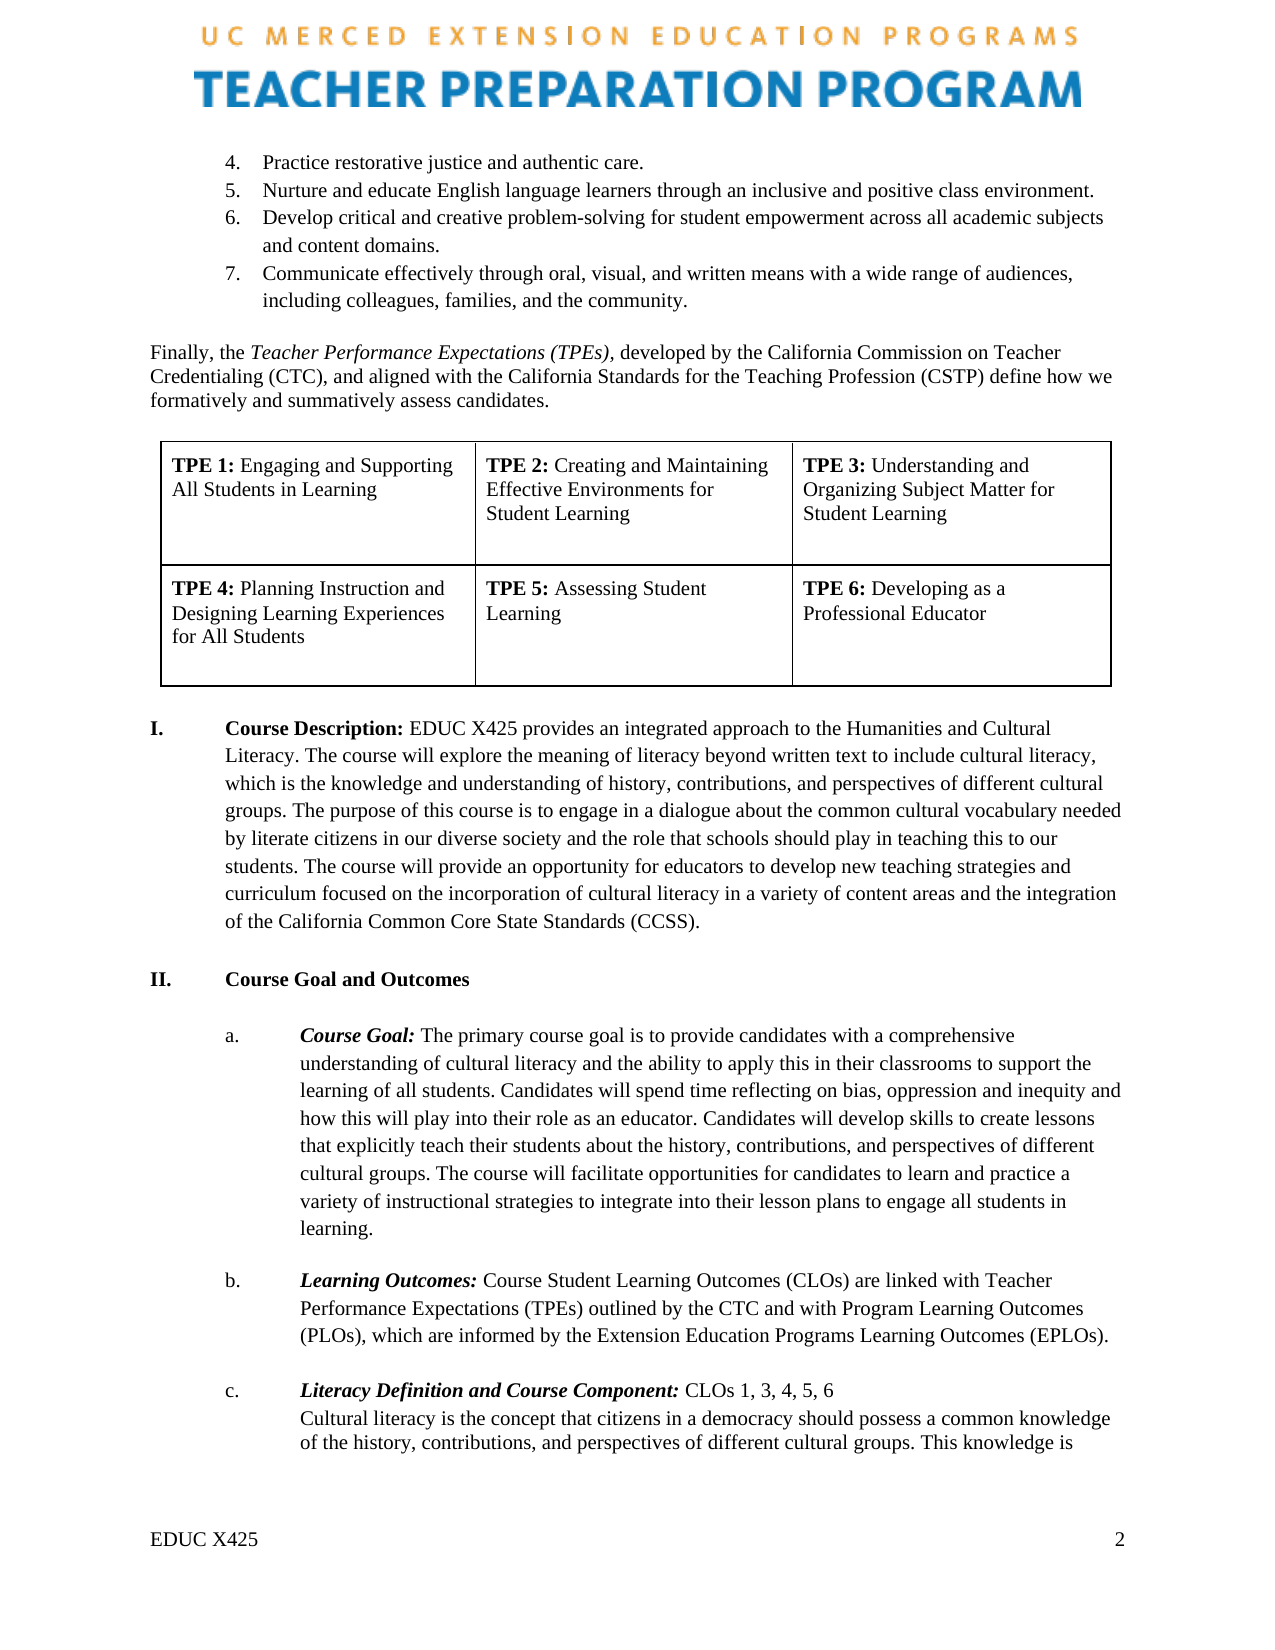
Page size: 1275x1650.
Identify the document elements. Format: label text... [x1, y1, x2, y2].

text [300, 1406, 1125, 1454]
table_header TPE 1: Engaging and Supporting All Students in Learning [162, 442, 475, 564]
text Finally, the Teacher Performance Expectations (TPEs), developed by the California Commission on Teacher Credentialing (CTC), and aligned with the California Standards for the Teaching Profession (CSTP) define how we formatively and summatively assess candidates. [150, 340, 1125, 412]
list Course Description: EDUC X425 provides an integrated approach to the Humanities and Cultural Literacy. The course will explore the meaning of literacy beyond written text to include cultural literacy, which is the knowledge and understanding of history, contributions, and perspectives of different cultural groups. The purpose of this course is to engage in a dialogue about the common cultural vocabulary needed by literate citizens in our diverse society and the role that schools should play in teaching this to our students. The course will provide an opportunity for educators to develop new teaching strategies and curriculum focused on the incorporation of cultural literacy in a variety of content areas and the integration of the California Common Core State Standards (CCSS). [150, 716, 1125, 933]
list Practice restorative justice and authentic care. [225, 150, 1127, 174]
list Nurture and educate English language learners through an inclusive and positive class environment. [225, 178, 1127, 202]
list Literacy Definition and Course Component: CLOs 1, 3, 4, 5, 6 [225, 1378, 1125, 1402]
list Course Goal: The primary course goal is to provide candidates with a comprehensive understanding of cultural literacy and the ability to apply this in their classrooms to support the learning of all students. Candidates will spend time reflecting on bias, oppression and inequity and how this will play into their role as an educator. Candidates will develop skills to create lessons that explicitly teach their students about the history, contributions, and perspectives of different cultural groups. The course will facilitate opportunities for candidates to learn and practice a variety of instructional strategies to integrate into their lesson plans to engage all students in learning. [225, 1023, 1125, 1240]
list Develop critical and creative problem-solving for student empowerment across all academic subjects and content domains. [225, 205, 1127, 257]
table_cell TPE 4: Planning Instruction and Designing Learning Experiences for All Students [162, 566, 475, 685]
table_header TPE 3: Understanding and Organizing Subject Matter for Student Learning [793, 442, 1110, 564]
list Communicate effectively through oral, visual, and written means with a wide range of audiences, including colleagues, families, and the community. [225, 260, 1127, 312]
list Learning Outcomes: Course Student Learning Outcomes (CLOs) are linked with Teacher Performance Expectations (TPEs) outlined by the CTC and with Program Learning Outcomes (PLOs), which are informed by the Extension Education Programs Learning Outcomes (EPLOs). [225, 1268, 1125, 1347]
table_header TPE 2: Creating and Maintaining Effective Environments for Student Learning [476, 442, 792, 564]
list Course Goal and Outcomes [150, 967, 1125, 991]
table_cell TPE 6: Developing as a Professional Educator [793, 566, 1110, 685]
table_cell TPE 5: Assessing Student Learning [476, 566, 792, 685]
